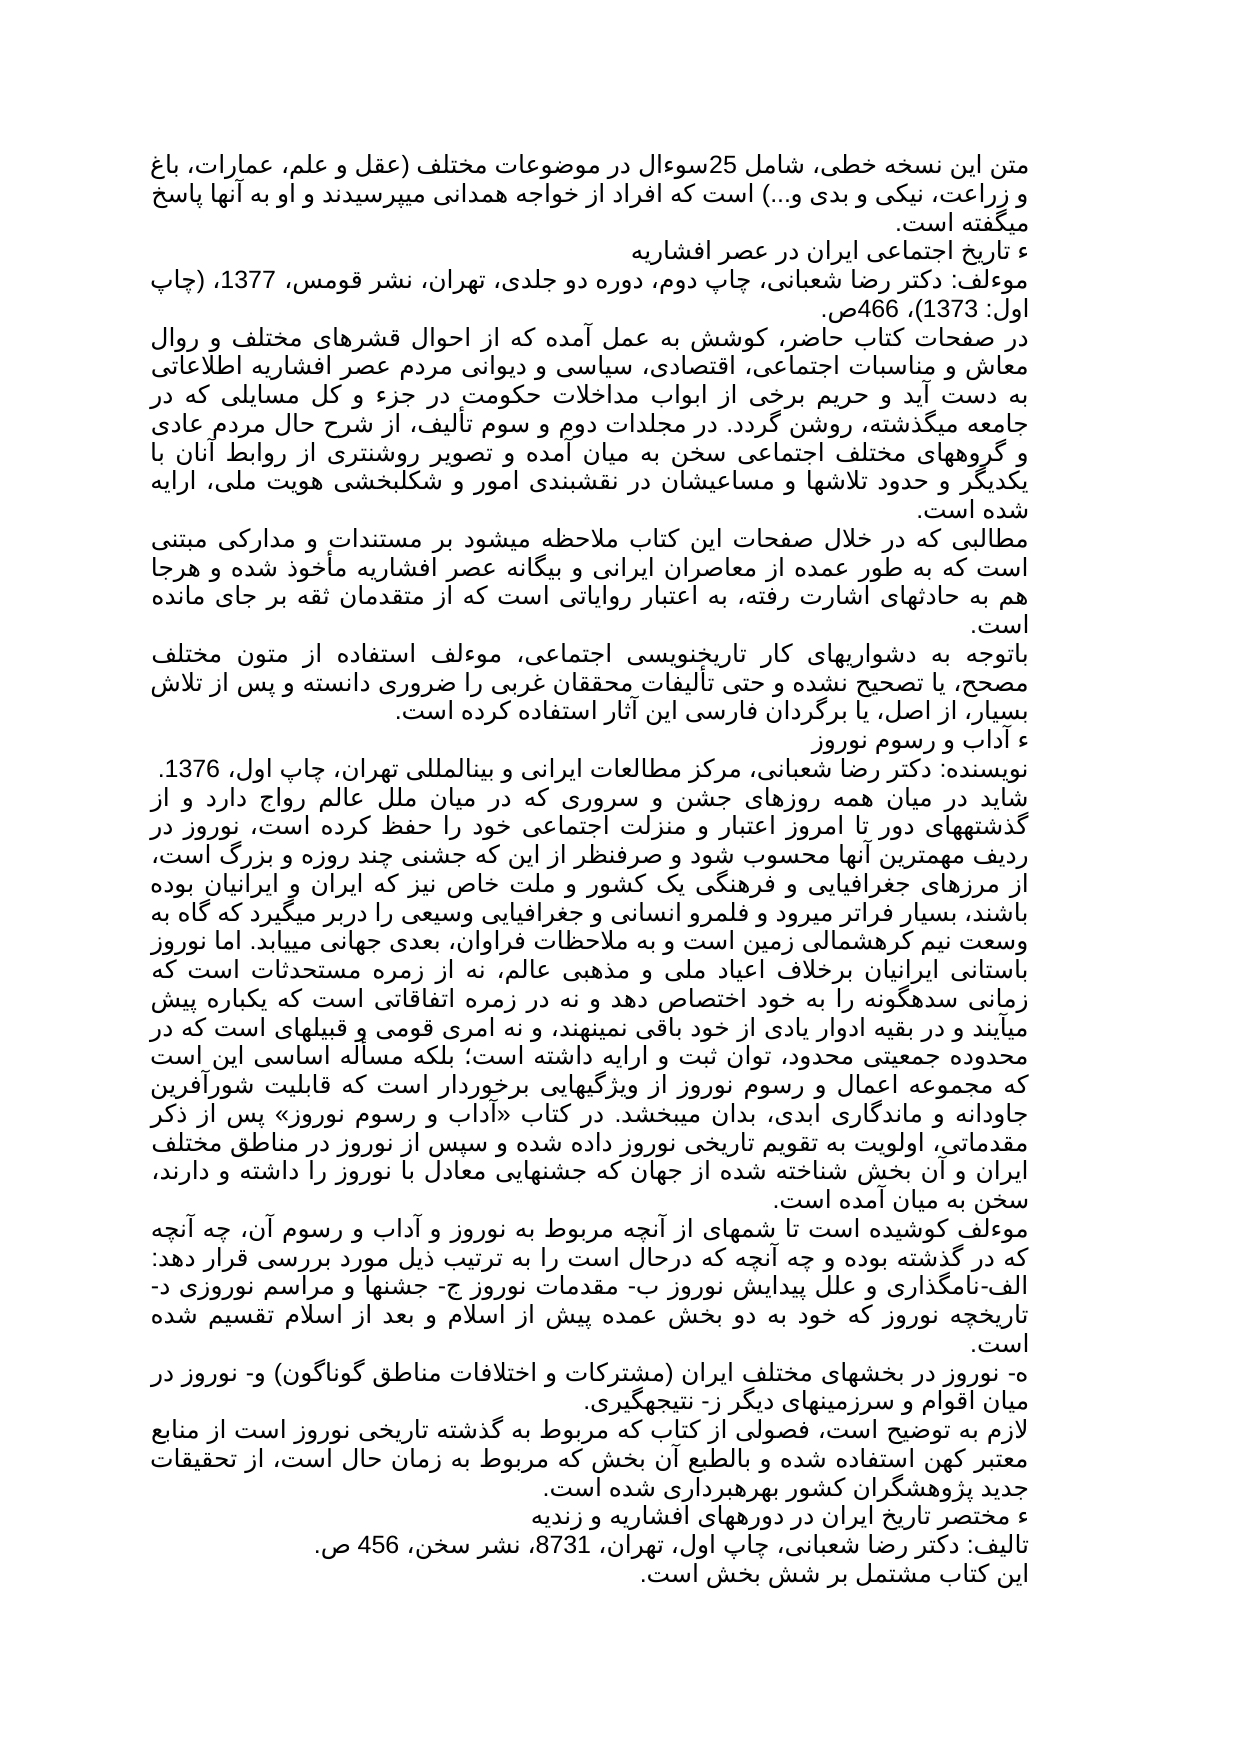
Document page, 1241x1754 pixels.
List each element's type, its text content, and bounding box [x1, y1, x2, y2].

text در صفحات کتاب حاضر، کوشش به عمل آمده که از احوال قشرهای مختلف و روال معاش و مناسبات اجتماعی، اقتصادی، سیاسی و دیوانی مردم عصر افشاریه اطلاعاتی به دست آید و حریم برخی از ابواب مداخلات حکومت در جزء و کل مسایلی که در جامعه می‏گذشته، روشن گردد. در مجلدات دوم و سوم تألیف، از شرح حال مردم عادی و گروه‏های مختلف اجتماعی سخن به میان آمده و تصویر روشن‏تری از روابط آنان با یکدیگر و حدود تلاش‏ها و مساعیشان در نقش‏بندی امور و شکل‏بخشی هویت ملی، ارایه شده است. [150, 322, 1029, 524]
text تالیف: دکتر رضا شعبانی، چاپ اول، تهران، 8731، نشر سخن، 456 ص. [150, 1530, 1029, 1559]
text شاید در میان همه روزهای جشن و سروری که در میان ملل عالم رواج دارد و از گذشته‏های دور تا امروز اعتبار و منزلت اجتماعی خود را حفظ کرده است، نوروز در ردیف مهمترین آنها محسوب شود و صرف‏نظر از این که جشنی چند روزه و بزرگ است، از مرزهای جغرافیایی و فرهنگی یک کشور و ملت خاص نیز که ایران و ایرانیان بوده باشند، بسیار فراتر می‏رود و فلمرو انسانی و جغرافیایی وسیعی را دربر می‏گیرد که گاه به وسعت نیم کره‏شمالی زمین است و به ملاحظات فراوان، بعدی جهانی می‏یابد. اما نوروز باستانی ایرانیان برخلاف اعیاد ملی و مذهبی عالم، نه از زمره مستحدثات است که زمانی سده‏گونه را به خود اختصاص دهد و نه در زمره اتفاقاتی است که یکباره پیش می‏آیند و در بقیه ادوار یادی از خود باقی نمی‏نهند، و نه امری قومی و قبیله‏ای است که در محدوده جمعیتی محدود، توان ثبت و ارایه داشته است؛ بلکه مسأله اساسی این است که مجموعه اعمال و رسوم نوروز از ویژگی‏هایی برخوردار است که قابلیت شورآفرین جاودانه و ماندگاری ابدی، بدان می‏بخشد. در کتاب «آداب و رسوم نوروز» پس از ذکر مقدماتی، اولویت به تقویم تاریخی نوروز داده شده و سپس از نوروز در مناطق مختلف ایران و آن بخش شناخته شده از جهان که جشن‏هایی معادل با نوروز را داشته و دارند، سخن به میان آمده است. [150, 782, 1029, 1214]
text موءلف: دکتر رضا شعبانی، چاپ دوم، دوره دو جلدی، تهران، نشر قومس، 1377، (چاپ اول: 1373)، 466ص. [150, 265, 1029, 322]
text ء تاریخ اجتماعی ایران در عصر افشاریه [150, 236, 1029, 265]
text ء آداب و رسوم نوروز [150, 725, 1029, 754]
text ه- نوروز در بخش‏های مختلف ایران (مشترکات و اختلافات مناطق گوناگون) و- نوروز در میان اقوام و سرزمین‏های دیگر ز- نتیجه‏گیری. [150, 1357, 1029, 1415]
text موءلف کوشیده است تا شمه‏ای از آنچه مربوط به نوروز و آداب و رسوم آن، چه آنچه که در گذشته بوده و چه آنچه که درحال است را به ترتیب ذیل مورد بررسی قرار دهد: الف-نام‏گذاری و علل پیدایش نوروز ب- مقدمات نوروز ج- جشن‏ها و مراسم نوروزی د- تاریخچه نوروز که خود به دو بخش عمده پیش از اسلام و بعد از اسلام تقسیم شده است. [150, 1214, 1029, 1357]
text لازم به توضیح است، فصولی از کتاب که مربوط به گذشته تاریخی نوروز است از منابع معتبر کهن استفاده شده و بالطبع آن بخش که مربوط به زمان حال است، از تحقیقات جدید پژوهشگران کشور بهره‏برداری شده است. [150, 1415, 1029, 1501]
text باتوجه به دشواری‏های کار تاریخ‏نویسی اجتماعی، موءلف استفاده از متون مختلف مصحح، یا تصحیح نشده و حتی تألیفات محققان غربی را ضروری دانسته و پس از تلاش بسیار، از اصل، یا برگردان فارسی این آثار استفاده کرده است. [150, 639, 1029, 725]
text مطالبی که در خلال صفحات این کتاب ملاحظه می‏شود بر مستندات و مدارکی مبتنی است که به طور عمده از معاصران ایرانی و بیگانه عصر افشاریه مأخوذ شده و هرجا هم به حادثه‏ای اشارت رفته، به اعتبار روایاتی است که از متقدمان ثقه بر جای مانده است. [150, 524, 1029, 639]
text متن این نسخه خطی، شامل 25سوءال در موضوعات مختلف (عقل و علم، عمارات، باغ و زراعت، نیکی و بدی و...) است که افراد از خواجه همدانی می‏پرسیدند و او به آنها پاسخ می‏گفته است. [150, 150, 1029, 236]
text این کتاب مشتمل بر شش بخش است. [150, 1559, 1029, 1587]
text نویسنده: دکتر رضا شعبانی، مرکز مطالعات ایرانی و بین‏المللی تهران، چاپ اول، 1376. [150, 754, 1029, 782]
text ء مختصر تاریخ ایران در دوره‏های افشاریه و زندیه [150, 1501, 1029, 1530]
